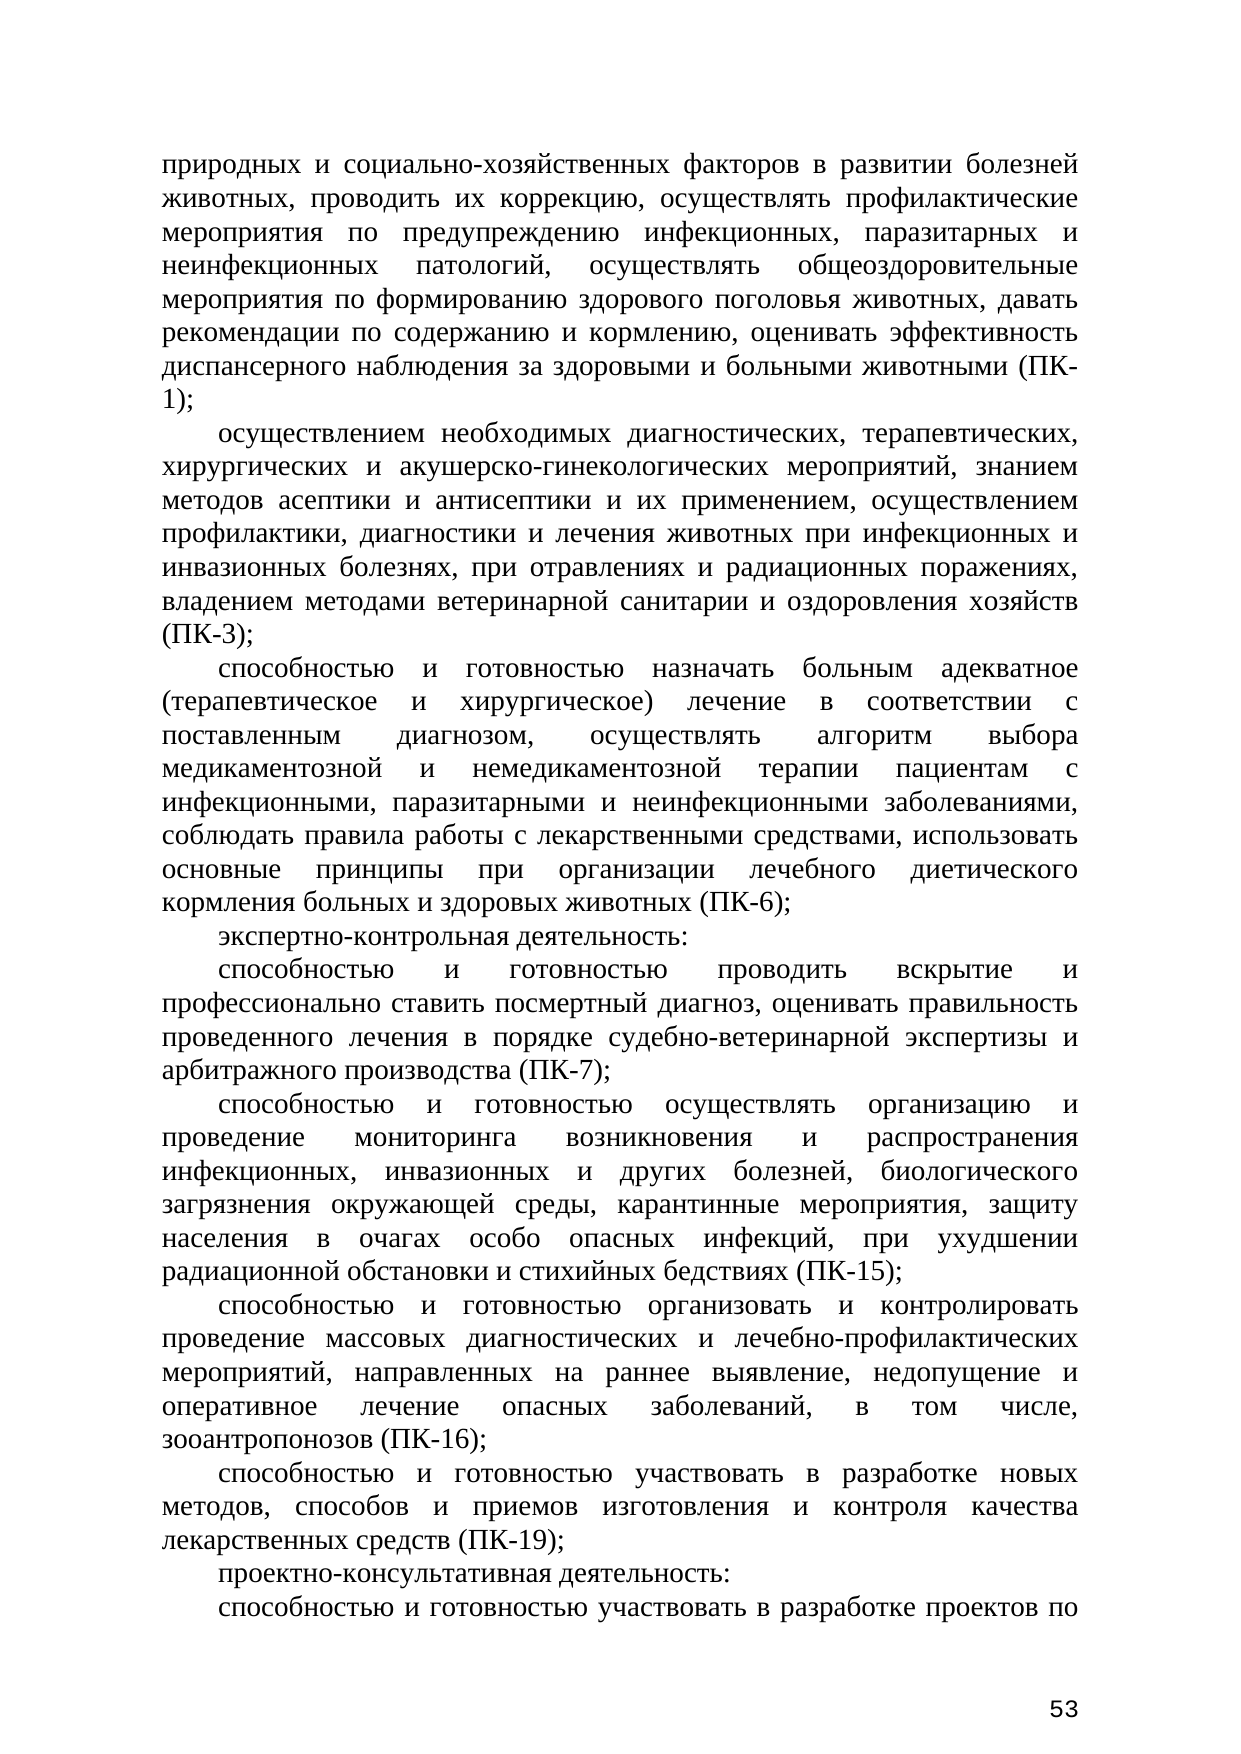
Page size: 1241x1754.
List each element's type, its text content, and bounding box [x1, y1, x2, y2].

text способностью и готовностью организовать и контролировать проведение массовых диагностических и лечебно-профилактических мероприятий, направленных на раннее выявление, недопущение и оперативное лечение опасных заболеваний, в том числе, зооантропонозов (ПК-16); [162, 1287, 1079, 1455]
text экспертно-контрольная деятельность: [162, 918, 1079, 952]
text способностью и готовностью участвовать в разработке новых методов, способов и приемов изготовления и контроля качества лекарственных средств (ПК-19); [162, 1455, 1079, 1555]
text проектно-консультативная деятельность: [162, 1555, 1079, 1589]
text осуществлением необходимых диагностических, терапевтических, хирургических и акушерско-гинекологических мероприятий, знанием методов асептики и антисептики и их применением, осуществлением профилактики, диагностики и лечения животных при инфекционных и инвазионных болезнях, при отравлениях и радиационных поражениях, владением методами ветеринарной санитарии и оздоровления хозяйств (ПК-3); [162, 415, 1079, 650]
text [162, 147, 1079, 415]
text способностью и готовностью осуществлять организацию и проведение мониторинга возникновения и распространения инфекционных, инвазионных и других болезней, биологического загрязнения окружающей среды, карантинные мероприятия, защиту населения в очагах особо опасных инфекций, при ухудшении радиационной обстановки и стихийных бедствиях (ПК-15); [162, 1086, 1079, 1287]
text способностью и готовностью проводить вскрытие и профессионально ставить посмертный диагноз, оценивать правильность проведенного лечения в порядке судебно-ветеринарной экспертизы и арбитражного производства (ПК-7); [162, 952, 1079, 1086]
text способностью и готовностью назначать больным адекватное (терапевтическое и хирургическое) лечение в соответствии с поставленным диагнозом, осуществлять алгоритм выбора медикаментозной и немедикаментозной терапии пациентам с инфекционными, паразитарными и неинфекционными заболеваниями, соблюдать правила работы с лекарственными средствами, использовать основные принципы при организации лечебного диетического кормления больных и здоровых животных (ПК-6); [162, 650, 1079, 918]
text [162, 1589, 1079, 1622]
